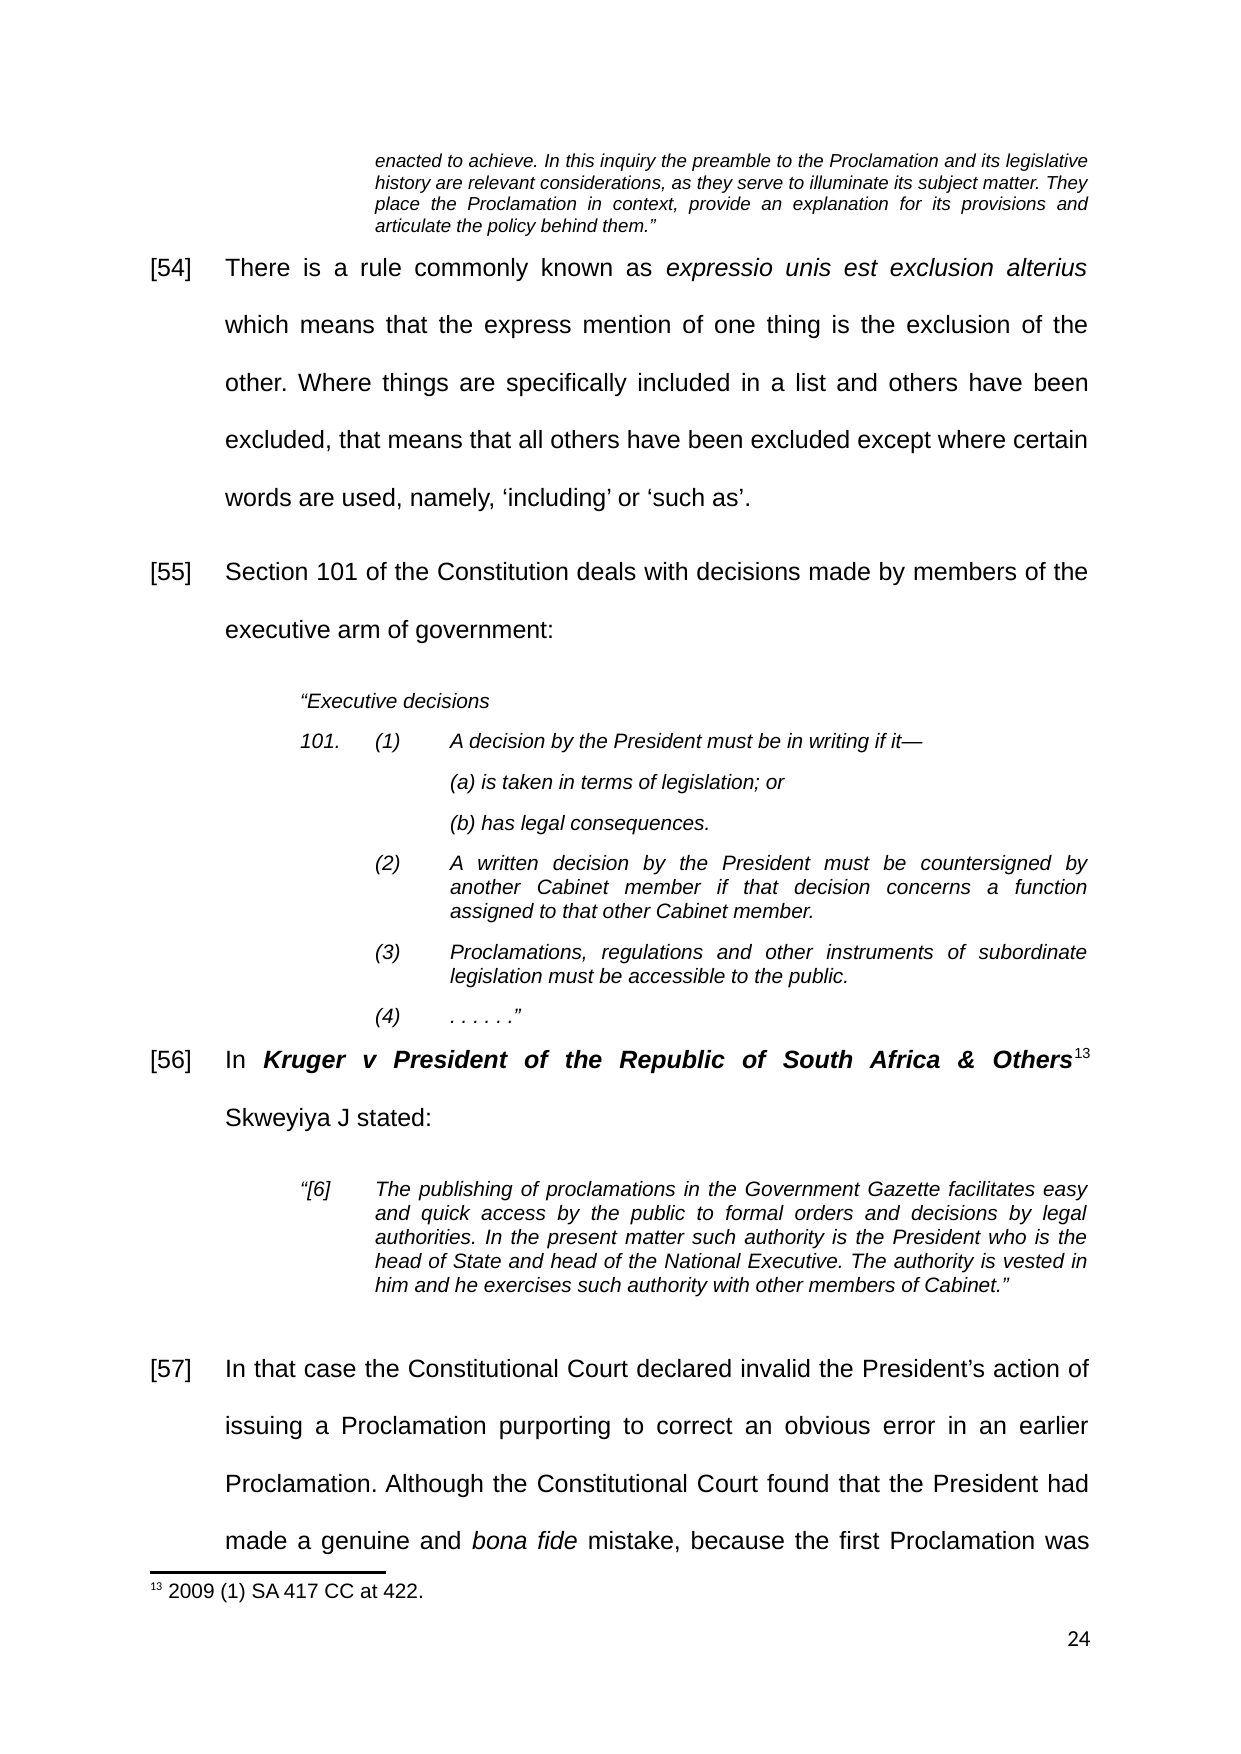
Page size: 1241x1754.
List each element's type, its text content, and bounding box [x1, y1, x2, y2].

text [300, 150, 1090, 236]
text (2) A written decision by the President must be countersigned by another Cabinet member if that decision concerns a function assigned to that other Cabinet member. [375, 851, 1090, 923]
text (4) . . . . . .” [375, 1004, 1090, 1028]
text (3) Proclamations, regulations and other instruments of subordinate legislation must be accessible to the public. [375, 940, 1090, 988]
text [150, 1354, 1090, 1555]
text [54] There is a rule commonly known as expressio unis est exclusion alterius which means that the express mention of one thing is the exclusion of the other. Where things are specifically included in a list and others have been excluded, that means that all others have been excluded except where certain words are used, namely, ‘including’ or ‘such as’. [150, 253, 1090, 512]
text [56] In Kruger v President of the Republic of South Africa & Others Skweyiya J stated: [150, 1045, 1090, 1131]
text “[6] The publishing of proclamations in the Government Gazette facilitates easy and quick access by the public to formal orders and decisions by legal authorities. In the present matter such authority is the President who is the head of State and head of the National Executive. The authority is vested in him and he exercises such authority with other members of Cabinet.” [300, 1177, 1090, 1296]
text “Executive decisions [150, 689, 1090, 713]
text (b) has legal consequences. [375, 811, 1090, 834]
text (a) is taken in terms of legislation; or [450, 770, 1090, 794]
text 101. (1) A decision by the President must be in writing if it— [300, 729, 1090, 753]
text [55] Section 101 of the Constitution deals with decisions made by members of the executive arm of government: [150, 557, 1090, 643]
